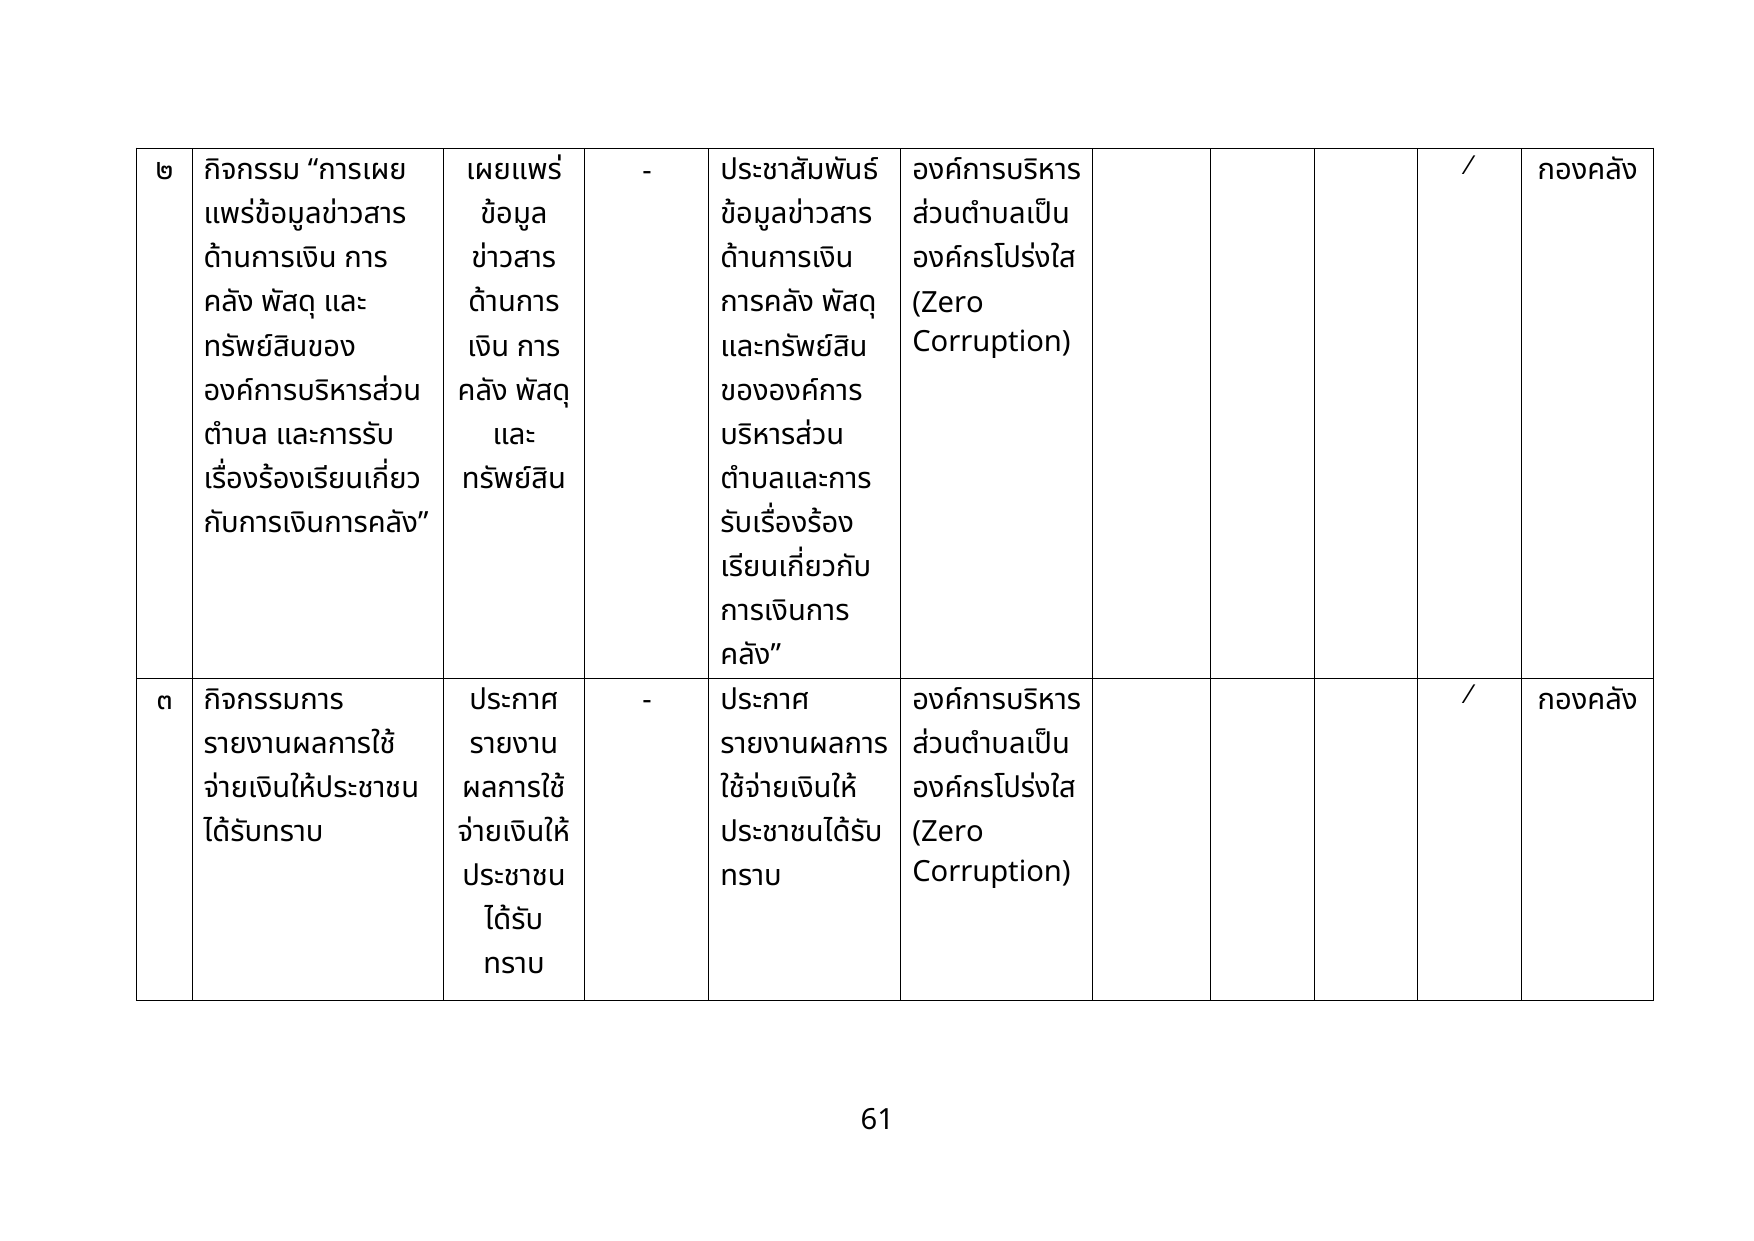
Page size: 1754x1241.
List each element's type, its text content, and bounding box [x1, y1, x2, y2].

table_cell ∕ [1418, 679, 1521, 999]
table_cell [1093, 149, 1210, 677]
table_cell [1315, 679, 1417, 999]
table_cell [1093, 679, 1210, 999]
table_cell [1315, 149, 1417, 677]
table_cell ประกาศรายงานผลการใช้จ่ายเงินให้ประชาชนได้รับทราบ [444, 679, 584, 999]
table_cell กองคลัง [1522, 149, 1653, 677]
table_cell [1211, 149, 1314, 677]
table_cell - [585, 679, 708, 999]
table_cell ประชาสัมพันธ์ข้อมูลข่าวสารด้านการเงิน การคลัง พัสดุ และทรัพย์สินขององค์การบริหารส่วนตำบลและการรับเรื่องร้องเรียนเกี่ยวกับการเงินการคลัง” [709, 149, 900, 677]
table_cell กิจกรรม “การเผยแพร่ข้อมูลข่าวสารด้านการเงิน การคลัง พัสดุ และทรัพย์สินขององค์การบริหารส่วนตำบล และการรับเรื่องร้องเรียนเกี่ยวกับการเงินการคลัง” [193, 149, 443, 677]
table_cell ประกาศรายงานผลการใช้จ่ายเงินให้ประชาชนได้รับทราบ [709, 679, 900, 999]
table_cell ๒ [137, 149, 192, 677]
table_cell องค์การบริหารส่วนตำบลเป็นองค์กรโปร่งใส (Zero Corruption) [901, 149, 1092, 677]
table_cell - [585, 149, 708, 677]
table_cell ๓ [137, 679, 192, 999]
table_cell เผยแพร่ข้อมูลข่าวสารด้านการเงิน การคลัง พัสดุ และทรัพย์สิน [444, 149, 584, 677]
table_cell กองคลัง [1522, 679, 1653, 999]
table_cell ∕ [1418, 149, 1521, 677]
table_cell องค์การบริหารส่วนตำบลเป็นองค์กรโปร่งใส (Zero Corruption) [901, 679, 1092, 999]
table_cell [1211, 679, 1314, 999]
table_cell กิจกรรมการรายงานผลการใช้จ่ายเงินให้ประชาชนได้รับทราบ [193, 679, 443, 999]
